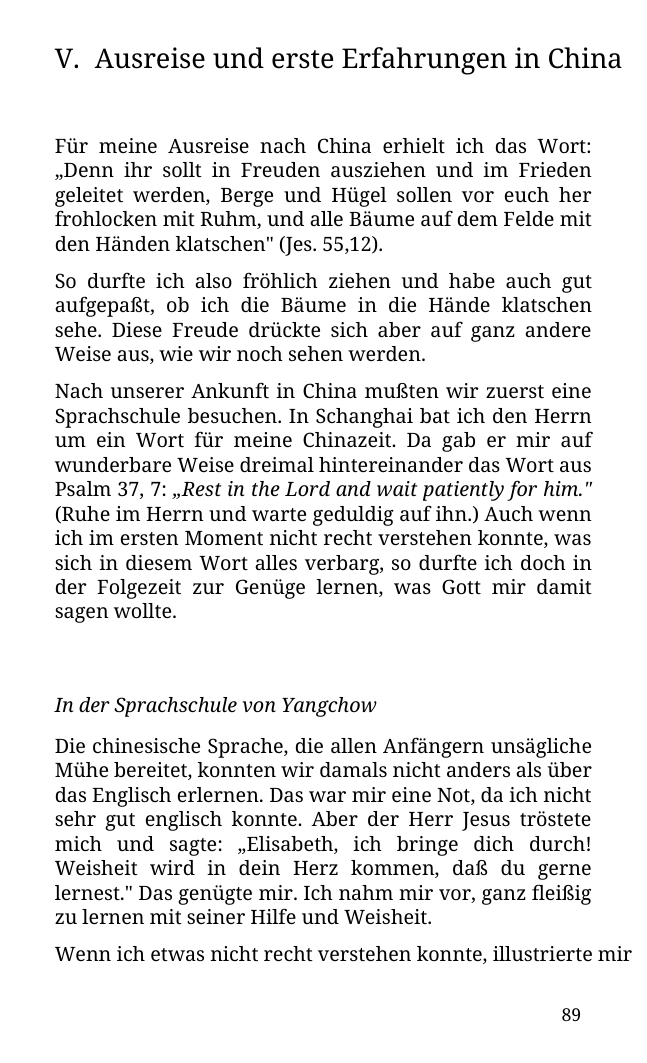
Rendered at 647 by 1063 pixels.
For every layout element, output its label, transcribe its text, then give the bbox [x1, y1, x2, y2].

text So durfte ich also fröhlich ziehen und habe auch gut aufgepaßt, ob ich die Bäume in die Hände klatschen sehe. Diese Freude drückte sich aber auf ganz andere Weise aus, wie wir noch sehen werden. [54, 268, 592, 366]
text Die chinesische Sprache, die allen Anfängern unsägliche Mühe bereitet, konnten wir damals nicht anders als über das Englisch erlernen. Das war mir eine Not, da ich nicht sehr gut englisch konnte. Aber der Herr Jesus tröstete mich und sagte: „Elisabeth, ich bringe dich durch! Weisheit wird in dein Herz kommen, daß du gerne lernest." Das genügte mir. Ich nahm mir vor, ganz fleißig zu lernen mit seiner Hilfe und Weisheit. [54, 733, 592, 929]
text In der Sprachschule von Yangchow [54, 696, 647, 716]
text Wenn ich etwas nicht recht verstehen konnte, illustrierte mir [54, 946, 647, 965]
subtitle Ausreise und erste Erfahrungen in China [54, 46, 647, 73]
text Nach unserer Ankunft in China mußten wir zuerst eine Sprachschule besuchen. In Schanghai bat ich den Herrn um ein Wort für meine Chinazeit. Da gab er mir auf wunderbare Weise dreimal hintereinander das Wort aus Psalm 37, 7: „Rest in the Lord and wait patiently for him." (Ruhe im Herrn und warte geduldig auf ihn.) Auch wenn ich im ersten Moment nicht recht verstehen konnte, was sich in diesem Wort alles verbarg, so durfte ich doch in der Folgezeit zur Genüge lernen, was Gott mir damit sagen wollte. [54, 379, 592, 624]
text Für meine Ausreise nach China erhielt ich das Wort: „Denn ihr sollt in Freuden ausziehen und im Frieden geleitet werden, Berge und Hügel sollen vor euch her frohlocken mit Ruhm, und alle Bäume auf dem Felde mit den Händen klatschen" (Jes. 55,12). [54, 134, 592, 256]
